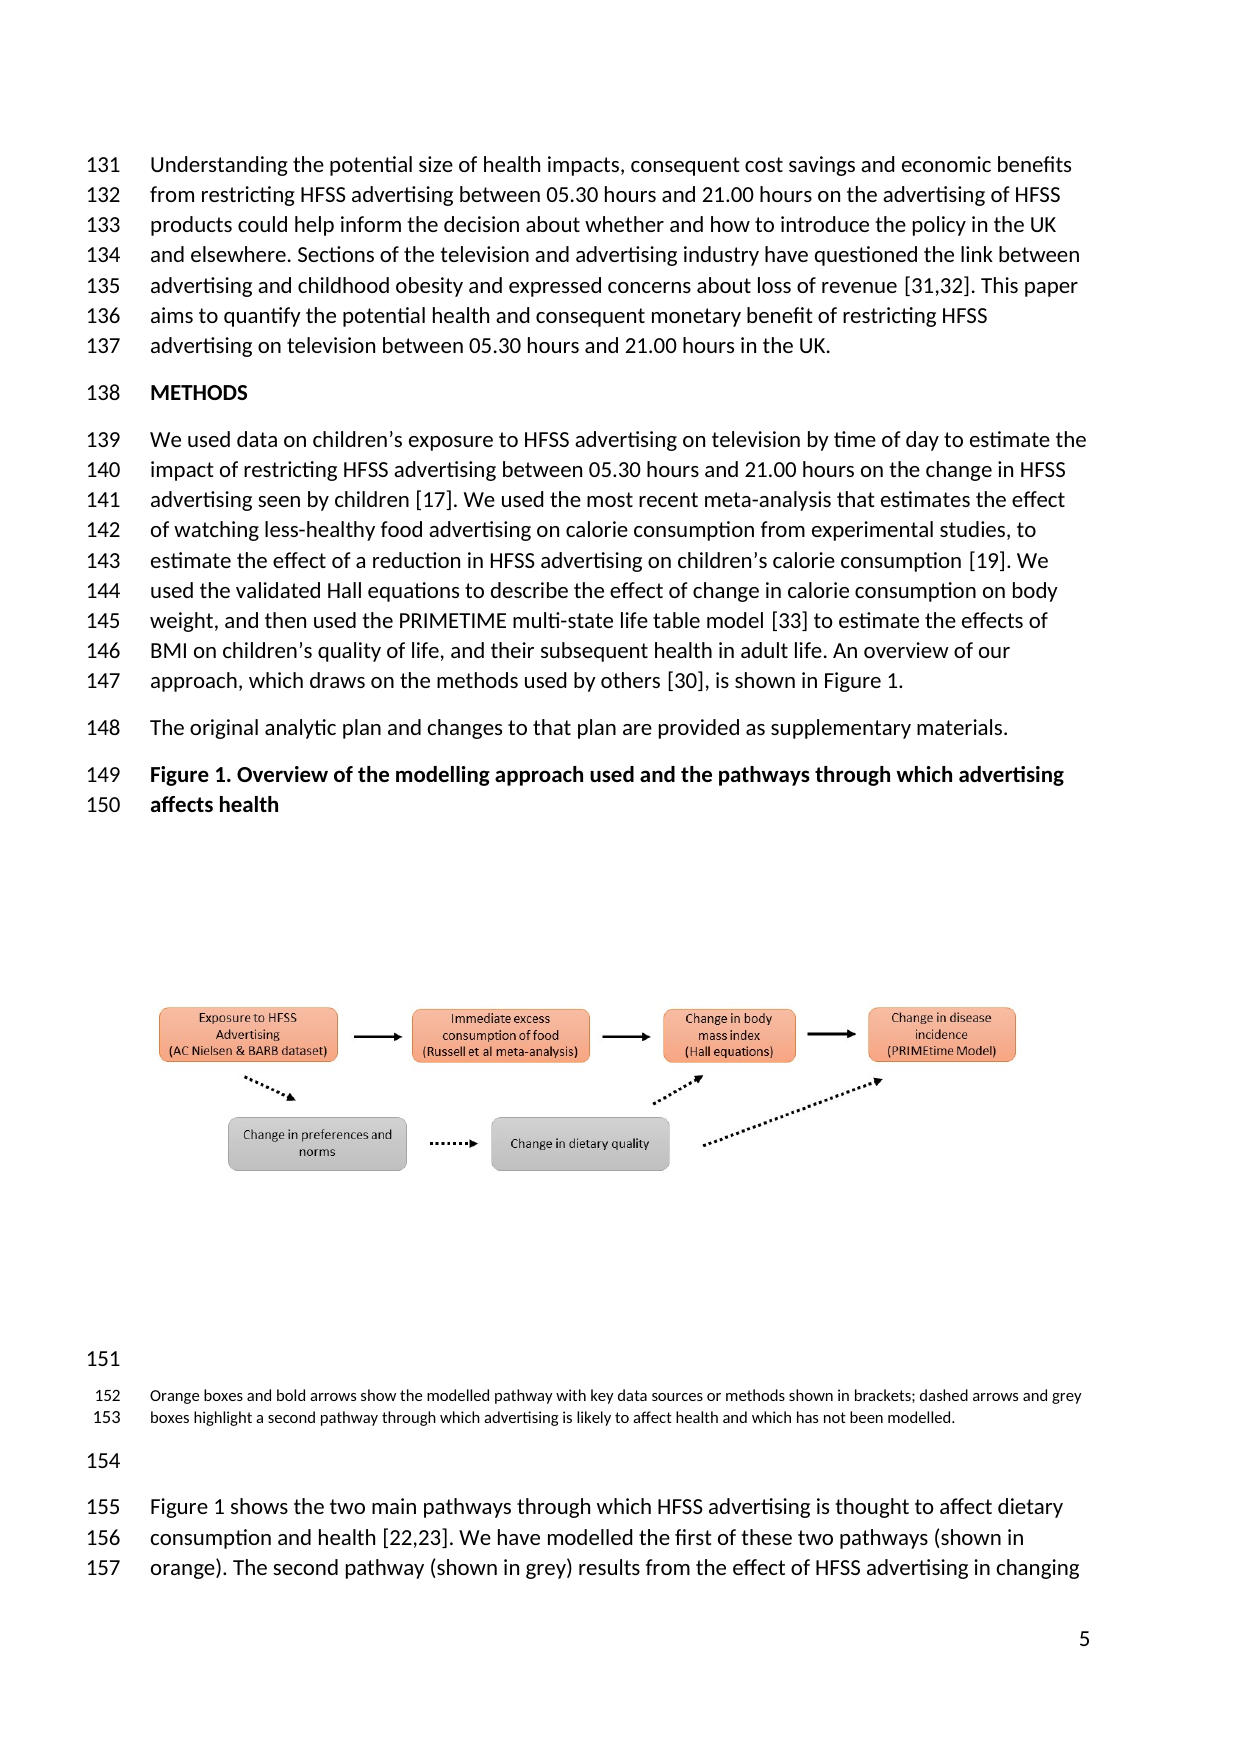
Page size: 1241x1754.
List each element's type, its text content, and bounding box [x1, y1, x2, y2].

text Orange boxes and bold arrows show the modelled pathway with key data sources or methods shown in brackets; dashed arrows and grey boxes highlight a second pathway through which advertising is likely to affect health and which has not been modelled. [150, 1385, 1090, 1427]
text We used data on children’s exposure to HFSS advertising on television by time of day to estimate the impact of restricting HFSS advertising between 05.30 hours and 21.00 hours on the change in HFSS advertising seen by children [17]. We used the most recent meta-analysis that estimates the effect of watching less-healthy food advertising on calorie consumption from experimental studies, to estimate the effect of a reduction in HFSS advertising on children’s calorie consumption [19]. We used the validated Hall equations to describe the effect of change in calorie consumption on body weight, and then used the PRIMETIME multi-state life table model [33] to estimate the effects of BMI on children’s quality of life, and their subsequent health in adult life. An overview of our approach, which draws on the methods used by others [30], is shown in Figure 1. [150, 425, 1090, 695]
text Understanding the potential size of health impacts, consequent cost savings and economic benefits from restricting HFSS advertising between 05.30 hours and 21.00 hours on the advertising of HFSS products could help inform the decision about whether and how to introduce the policy in the UK and elsewhere. Sections of the television and advertising industry have questioned the link between advertising and childhood obesity and expressed concerns about loss of revenue [31,32]. This paper aims to quantify the potential health and consequent monetary benefit of restricting HFSS advertising on television between 05.30 hours and 21.00 hours in the UK. [150, 150, 1090, 359]
text Figure 1. Overview of the modelling approach used and the pathways through which advertising affects health [150, 760, 1090, 819]
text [150, 1492, 1090, 1581]
picture [150, 837, 1091, 1367]
text The original analytic plan and changes to that plan are provided as supplementary materials. [150, 713, 1090, 742]
text METHODS [150, 378, 1090, 406]
